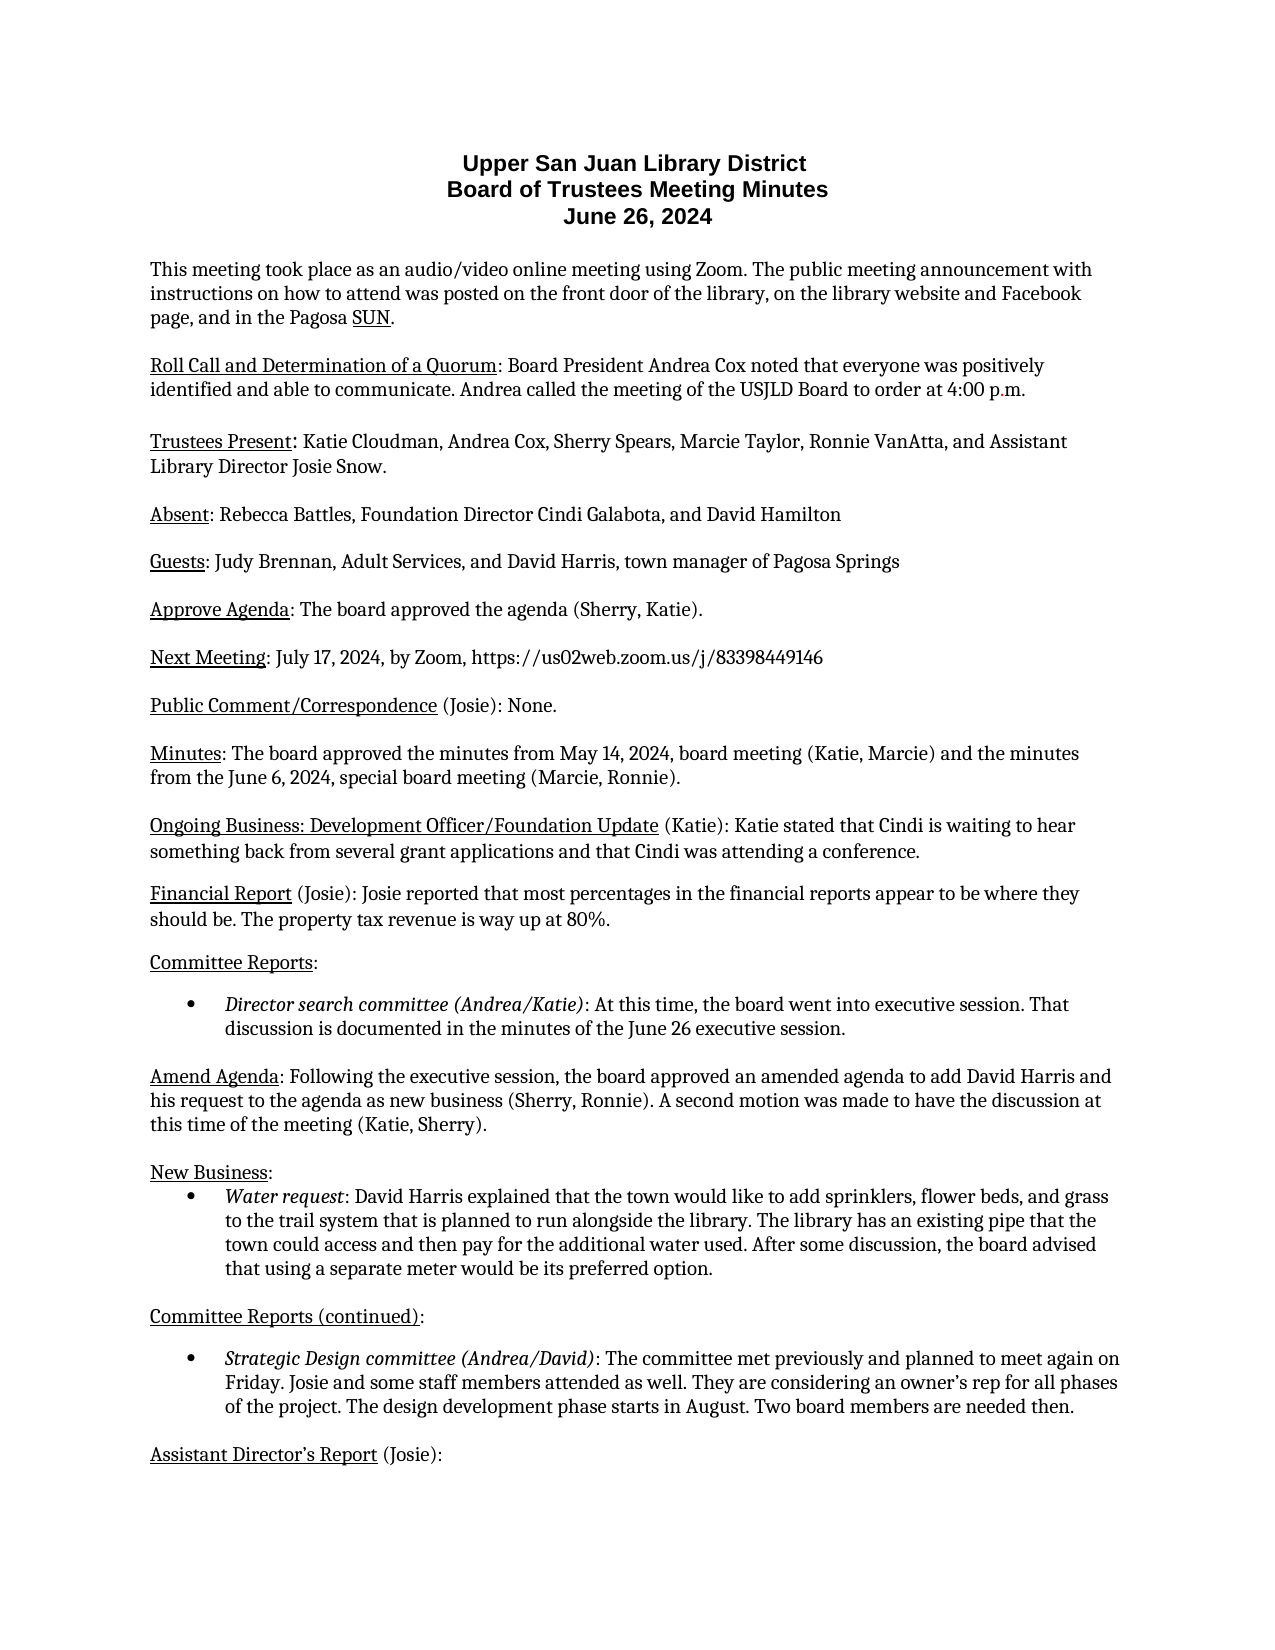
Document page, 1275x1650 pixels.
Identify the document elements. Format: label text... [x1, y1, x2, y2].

text Public Comment/Correspondence (Josie): None. [150, 694, 1125, 718]
text Next Meeting: July 17, 2024, by Zoom, https://us02web.zoom.us/j/83398449146 [150, 646, 1125, 670]
text Committee Reports (continued): [150, 1304, 1125, 1328]
text Approve Agenda: The board approved the agenda (Sherry, Katie). [150, 598, 1125, 622]
text Financial Report (Josie): Josie reported that most percentages in the financial reports appear to be where they should be. The property tax revenue is way up at 80%. [150, 882, 1125, 932]
text Absent: Rebecca Battles, Foundation Director Cindi Galabota, and David Hamilton [150, 502, 1125, 526]
text Minutes: The board approved the minutes from May 14, 2024, board meeting (Katie, Marcie) and the minutes from the June 6, 2024, special board meeting (Marcie, Ronnie). [150, 742, 1125, 790]
list Director search committee (Andrea/Katie): At this time, the board went into executive session. That discussion is documented in the minutes of the June 26 executive session. [187, 993, 1125, 1041]
text This meeting took place as an audio/video online meeting using Zoom. The public meeting announcement with instructions on how to attend was posted on the front door of the library, on the library website and Facebook page, and in the Pagosa SUN. [150, 258, 1125, 330]
text Assistant Director’s Report (Josie): [150, 1443, 1125, 1467]
text Board of Trustees Meeting Minutes [150, 176, 1125, 203]
text Guests: Judy Brennan, Adult Services, and David Harris, town manager of Pagosa Springs [150, 550, 1125, 574]
text Amend Agenda: Following the executive session, the board approved an amended agenda to add David Harris and his request to the agenda as new business (Sherry, Ronnie). A second motion was made to have the discussion at this time of the meeting (Katie, Sherry). [150, 1065, 1125, 1137]
text Upper San Juan Library District [150, 150, 1125, 176]
text Committee Reports: [150, 950, 1125, 974]
text New Business: [150, 1161, 1125, 1184]
text Trustees Present: Katie Cloudman, Andrea Cox, Sherry Spears, Marcie Taylor, Ronnie VanAtta, and Assistant Library Director Josie Snow. [150, 426, 1125, 478]
list Water request: David Harris explained that the town would like to add sprinklers, flower beds, and grass to the trail system that is planned to run alongside the library. The library has an existing pipe that the town could access and then pay for the additional water used. After some discussion, the board advised that using a separate meter would be its preferred option. [187, 1184, 1125, 1280]
text June 26, 2024 [150, 203, 1125, 229]
list Strategic Design committee (Andrea/David): The committee met previously and planned to meet again on Friday. Josie and some staff members attended as well. They are considering an owner’s rep for all phases of the project. The design development phase starts in August. Two board members are needed then. [187, 1347, 1125, 1419]
text Ongoing Business: Development Officer/Foundation Update (Katie): Katie stated that Cindi is waiting to hear something back from several grant applications and that Cindi was attending a conference. [150, 814, 1125, 863]
text Roll Call and Determination of a Quorum: Board President Andrea Cox noted that everyone was positively identified and able to communicate. Andrea called the meeting of the USJLD Board to order at 4:00 p.m. [150, 354, 1125, 402]
